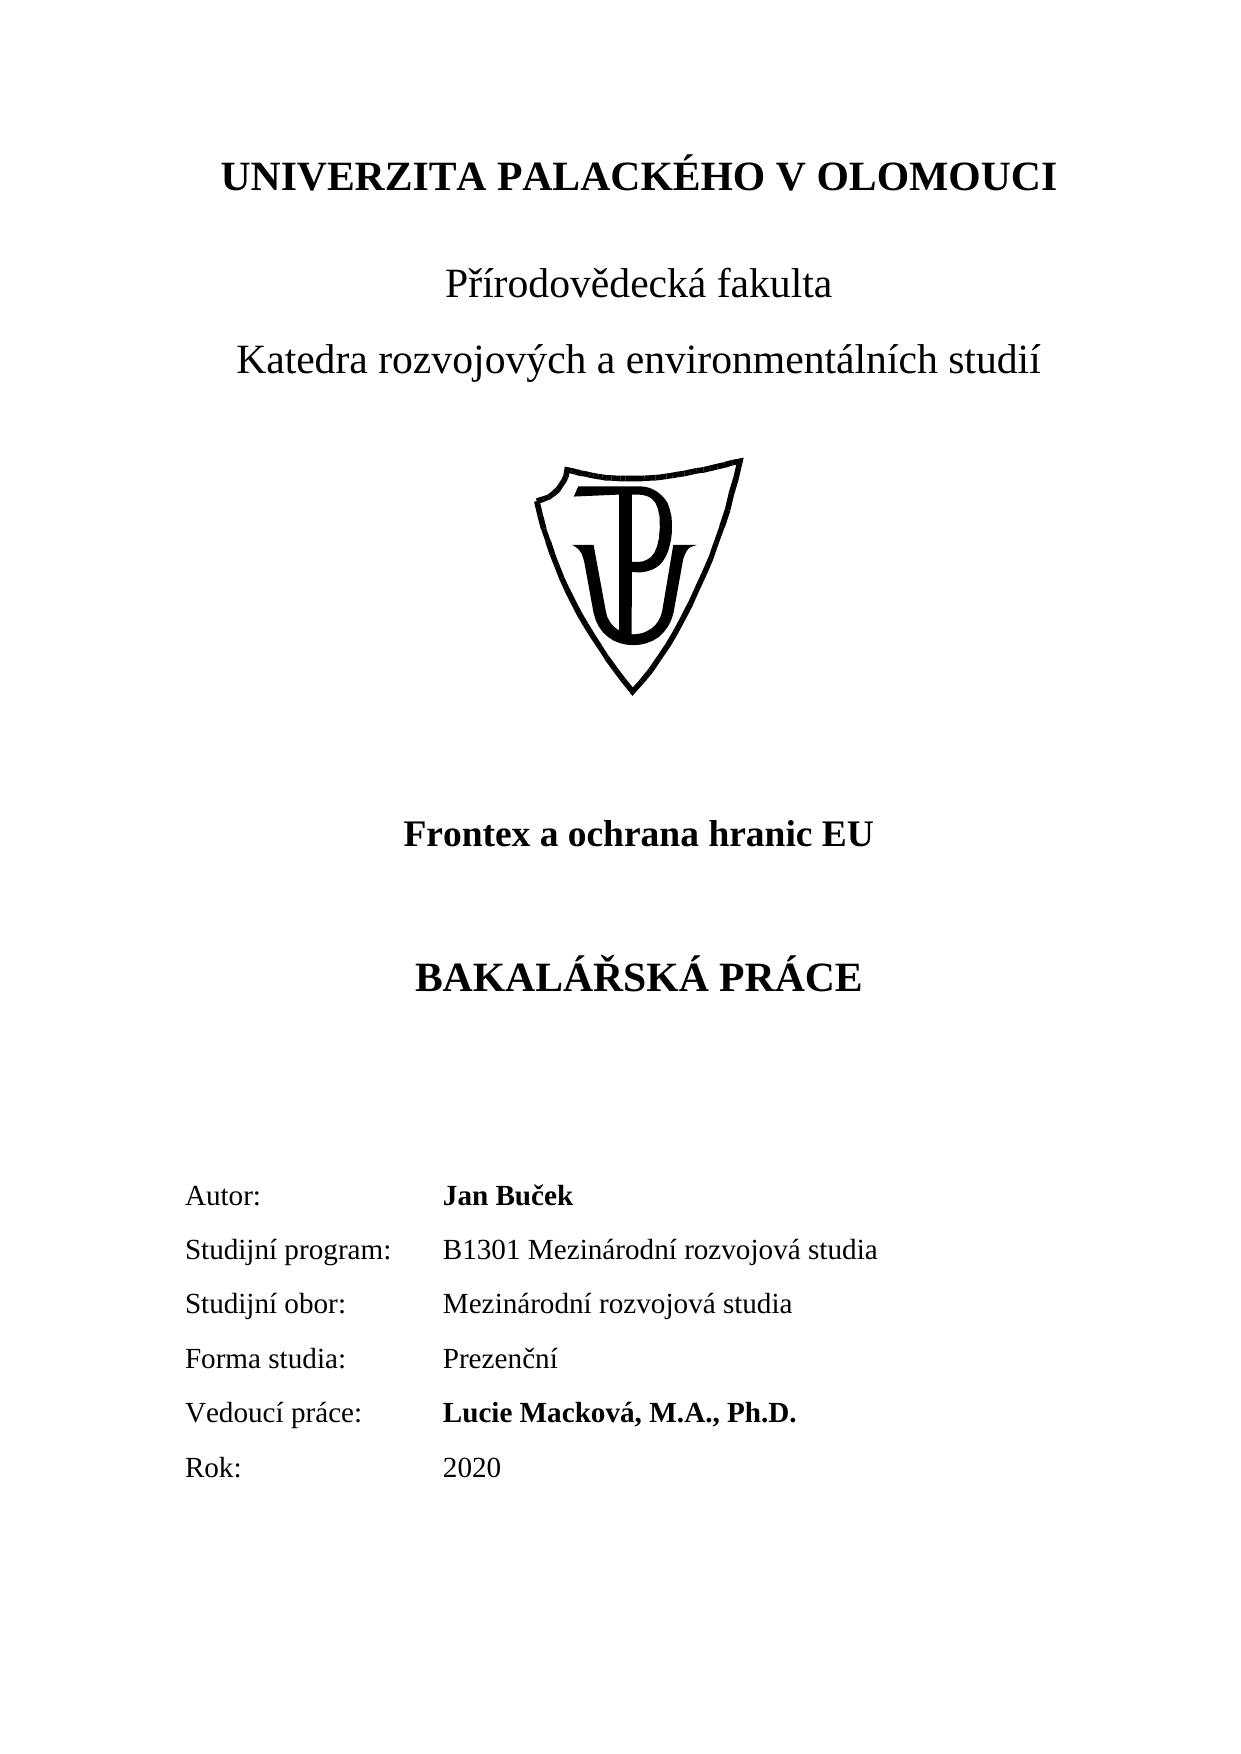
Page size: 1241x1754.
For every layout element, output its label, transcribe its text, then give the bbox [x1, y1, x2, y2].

text Forma studia: Prezenční [185, 1341, 1093, 1374]
text Studijní obor: Mezinárodní rozvojová studia [185, 1287, 1093, 1320]
text Vedoucí práce: Lucie Macková, M.A., Ph.D. [185, 1396, 1093, 1429]
text Studijní program: B1301 Mezinárodní rozvojová studia [185, 1232, 1093, 1266]
text Autor: Jan Buček [185, 1178, 1093, 1211]
text Rok: 2020 [185, 1450, 1093, 1483]
text Frontex a ochrana hranic EU [185, 811, 1093, 854]
text Katedra rozvojových a environmentálních studií [185, 334, 1093, 382]
text Přírodovědecká fakulta [185, 258, 1093, 306]
text UNIVERZITA PALACKÉHO V OLOMOUCI [185, 152, 1093, 200]
text BAKALÁŘSKÁ PRÁCE [185, 953, 1093, 1001]
